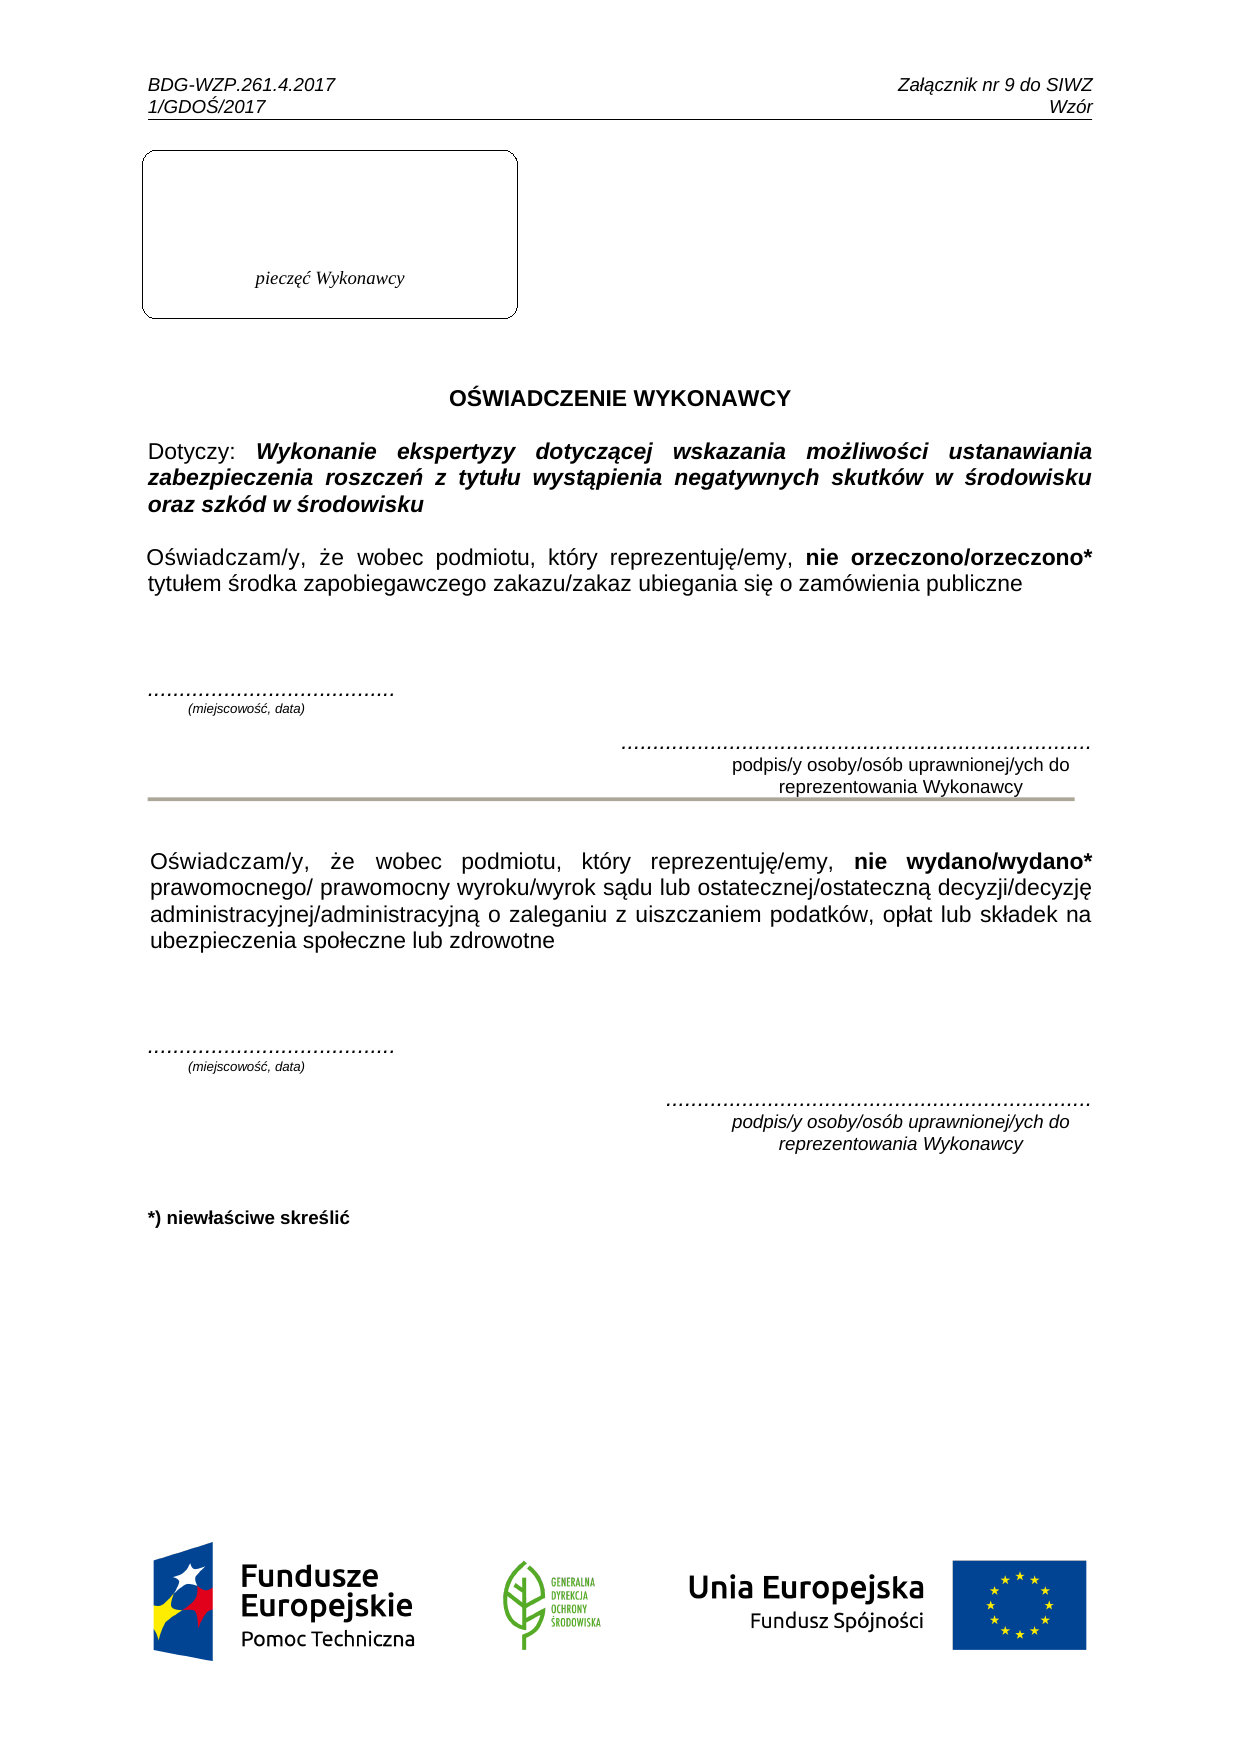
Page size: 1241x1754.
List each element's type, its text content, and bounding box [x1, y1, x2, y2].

text podpis/y osoby/osób uprawnionej/ych do [709, 1111, 1092, 1133]
text ....................................... [148, 1032, 1092, 1059]
text reprezentowania Wykonawcy [709, 1133, 1092, 1154]
text Oświadczam/y, że wobec podmiotu, który reprezentuję/emy, nie orzeczono/orzeczono* tytułem środka zapobiegawczego zakazu/zakaz ubiegania się o zamówienia publiczne [146, 543, 1092, 596]
text ....................................... [148, 675, 1092, 702]
text *) niewłaściwe skreślić [148, 1207, 1092, 1229]
text reprezentowania Wykonawcy [709, 776, 1092, 797]
text podpis/y osoby/osób uprawnionej/ych do [709, 754, 1092, 776]
text (miejscowość, data) [148, 702, 1092, 728]
picture [153, 1542, 1087, 1661]
text OŚWIADCZENIE WYKONAWCY [148, 385, 1092, 412]
text (miejscowość, data) [148, 1059, 1092, 1085]
text Dotyczy: Wykonanie ekspertyzy dotyczącej wskazania możliwości ustanawiania zabezpieczenia roszczeń z tytułu wystąpienia negatywnych skutków w środowisku oraz szkód w środowisku [148, 438, 1092, 517]
text .......................................................................... [148, 728, 1092, 754]
text ................................................................... [148, 1085, 1092, 1111]
text Oświadczam/y, że wobec podmiotu, który reprezentuję/emy, nie wydano/wydano* prawomocnego/ prawomocny wyroku/wyrok sądu lub ostatecznej/ostateczną decyzji/decyzję administracyjnej/administracyjną o zaleganiu z uiszczaniem podatków, opłat lub składek na ubezpieczenia społeczne lub zdrowotne [150, 848, 1092, 953]
